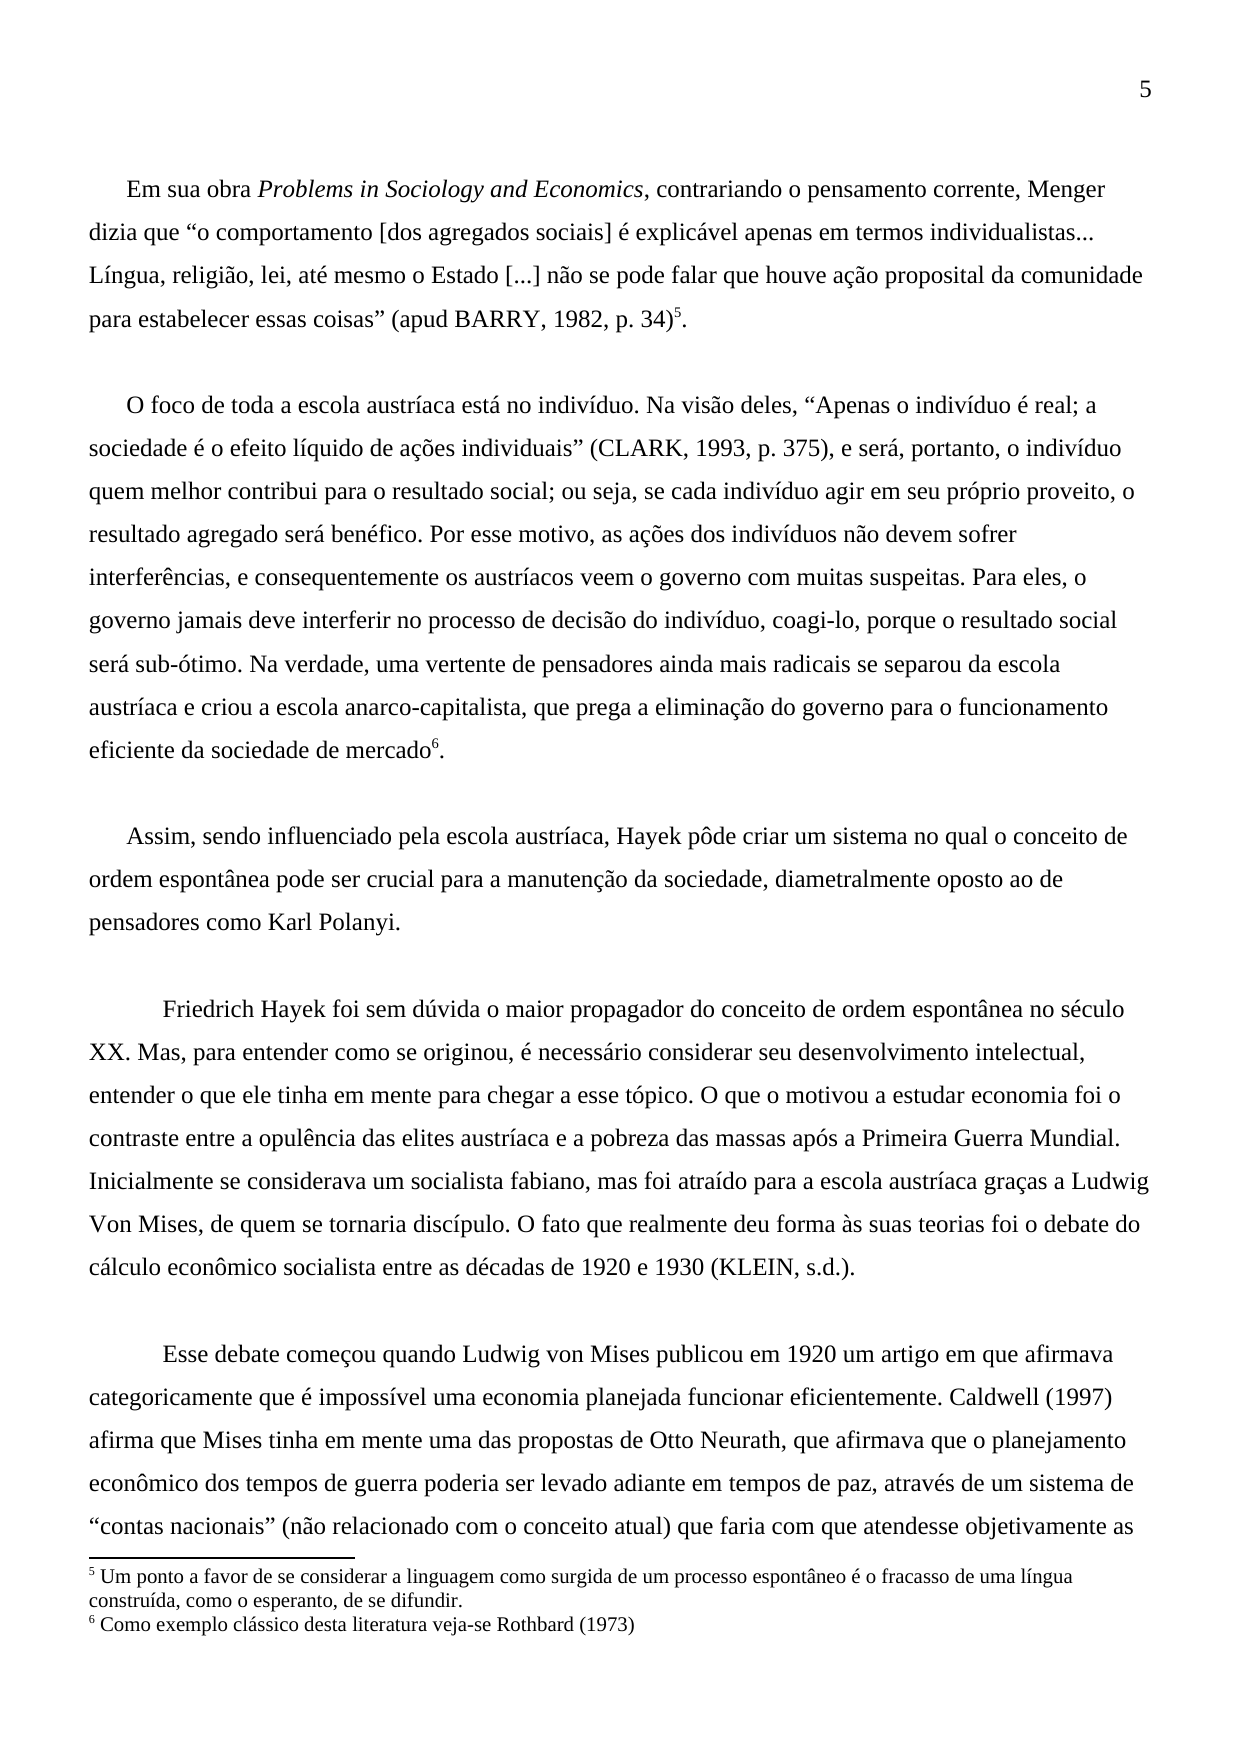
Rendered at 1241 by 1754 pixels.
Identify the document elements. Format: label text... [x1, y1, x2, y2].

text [89, 1339, 1152, 1540]
text Assim, sendo influenciado pela escola austríaca, Hayek pôde criar um sistema no qual o conceito de ordem espontânea pode ser crucial para a manutenção da sociedade, diametralmente oposto ao de pensadores como Karl Polanyi. [89, 821, 1152, 936]
text O foco de toda a escola austríaca está no indivíduo. Na visão deles, “Apenas o indivíduo é real; a sociedade é o efeito líquido de ações individuais” (CLARK, 1993, p. 375), e será, portanto, o indivíduo quem melhor contribui para o resultado social; ou seja, se cada indivíduo agir em seu próprio proveito, o resultado agregado será benéfico. Por esse motivo, as ações dos indivíduos não devem sofrer interferências, e consequentemente os austríacos veem o governo com muitas suspeitas. Para eles, o governo jamais deve interferir no processo de decisão do indivíduo, coagi-lo, porque o resultado social será sub-ótimo. Na verdade, uma vertente de pensadores ainda mais radicais se separou da escola austríaca e criou a escola anarco-capitalista, que prega a eliminação do governo para o funcionamento eficiente da sociedade de mercado. [89, 390, 1152, 764]
text Friedrich Hayek foi sem dúvida o maior propagador do conceito de ordem espontânea no século XX. Mas, para entender como se originou, é necessário considerar seu desenvolvimento intelectual, entender o que ele tinha em mente para chegar a esse tópico. O que o motivou a estudar economia foi o contraste entre a opulência das elites austríaca e a pobreza das massas após a Primeira Guerra Mundial. Inicialmente se considerava um socialista fabiano, mas foi atraído para a escola austríaca graças a Ludwig Von Mises, de quem se tornaria discípulo. O fato que realmente deu forma às suas teorias foi o debate do cálculo econômico socialista entre as décadas de 1920 e 1930 (KLEIN, s.d.). [89, 994, 1152, 1281]
text Em sua obra Problems in Sociology and Economics, contrariando o pensamento corrente, Menger dizia que “o comportamento [dos agregados sociais] é explicável apenas em termos individualistas... Língua, religião, lei, até mesmo o Estado [...] não se pode falar que houve ação proposital da comunidade para estabelecer essas coisas” (apud BARRY, 1982, p. 34). [89, 174, 1152, 332]
